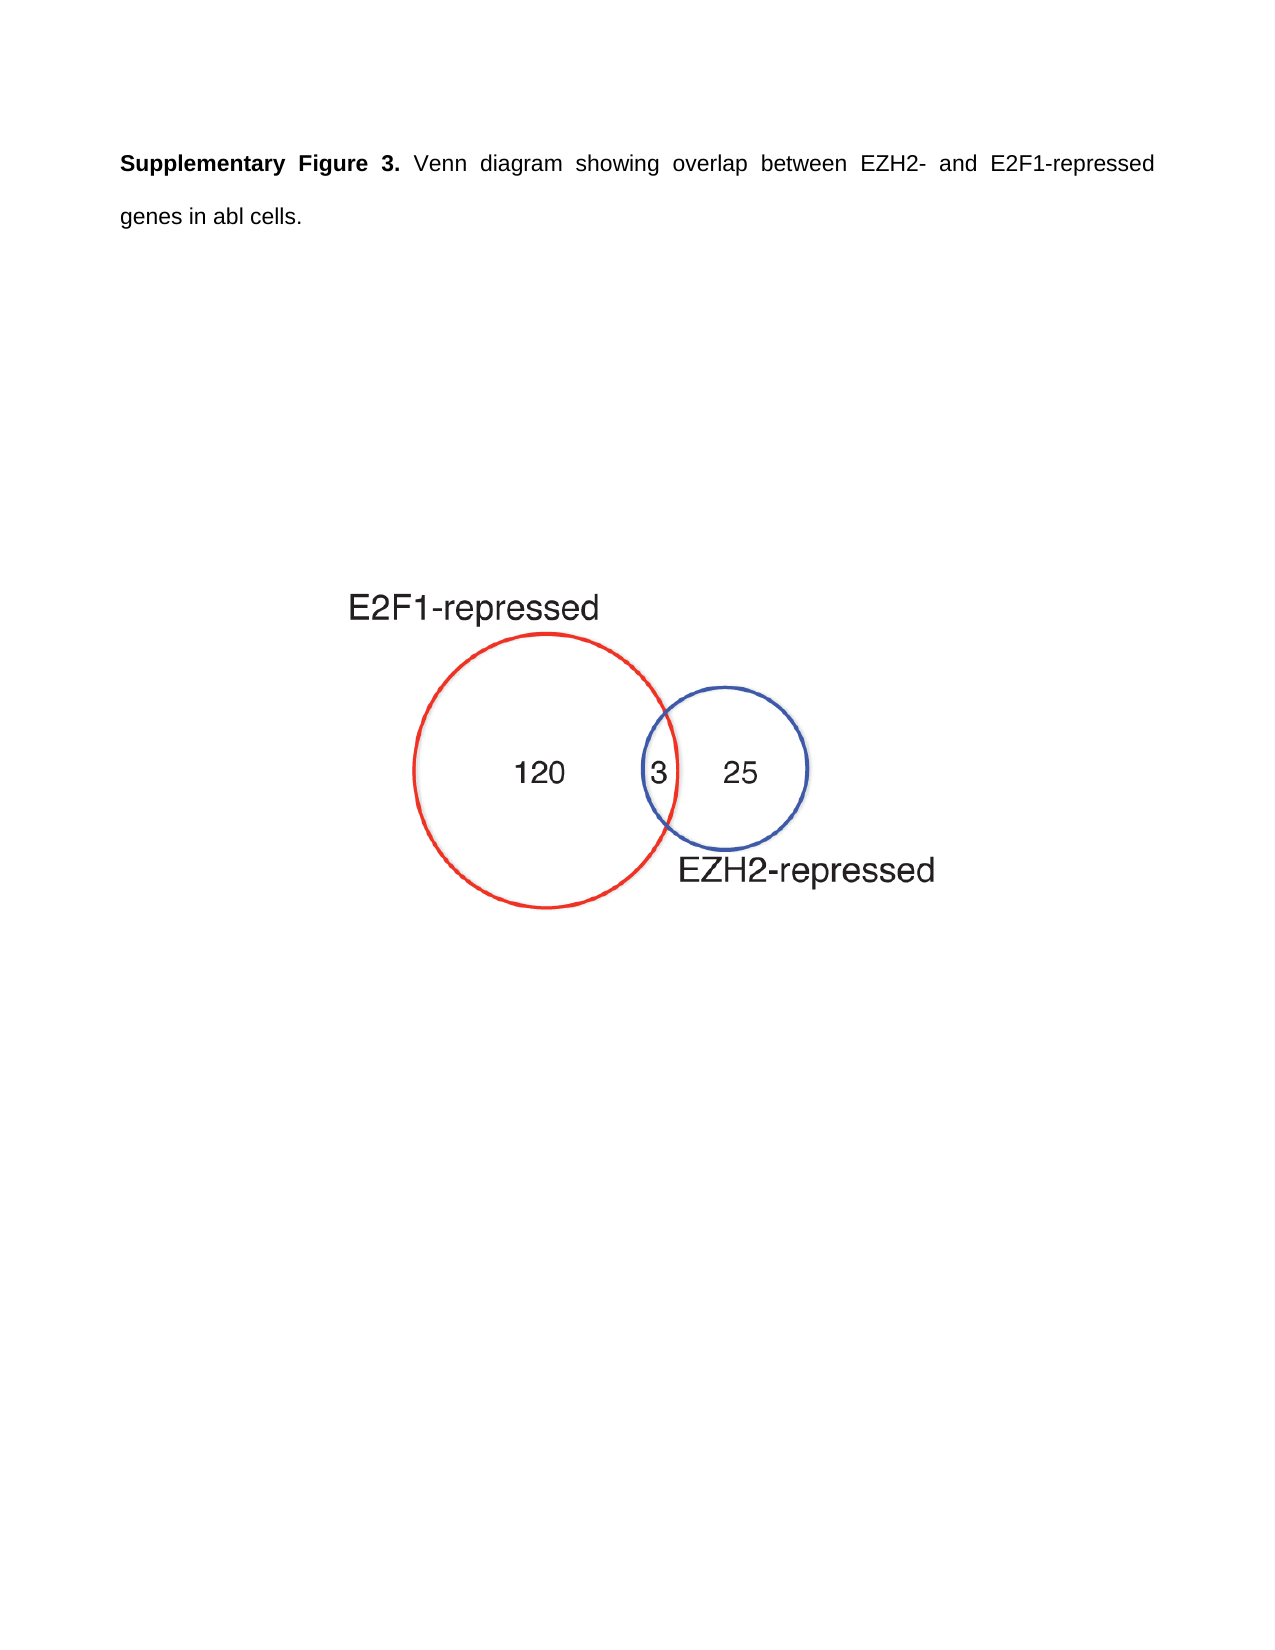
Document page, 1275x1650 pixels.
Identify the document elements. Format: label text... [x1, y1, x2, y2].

text Supplementary Figure 3. Venn diagram showing overlap between EZH2- and E2F1-repressed genes in abl cells. [120, 150, 1155, 229]
picture [302, 571, 974, 913]
